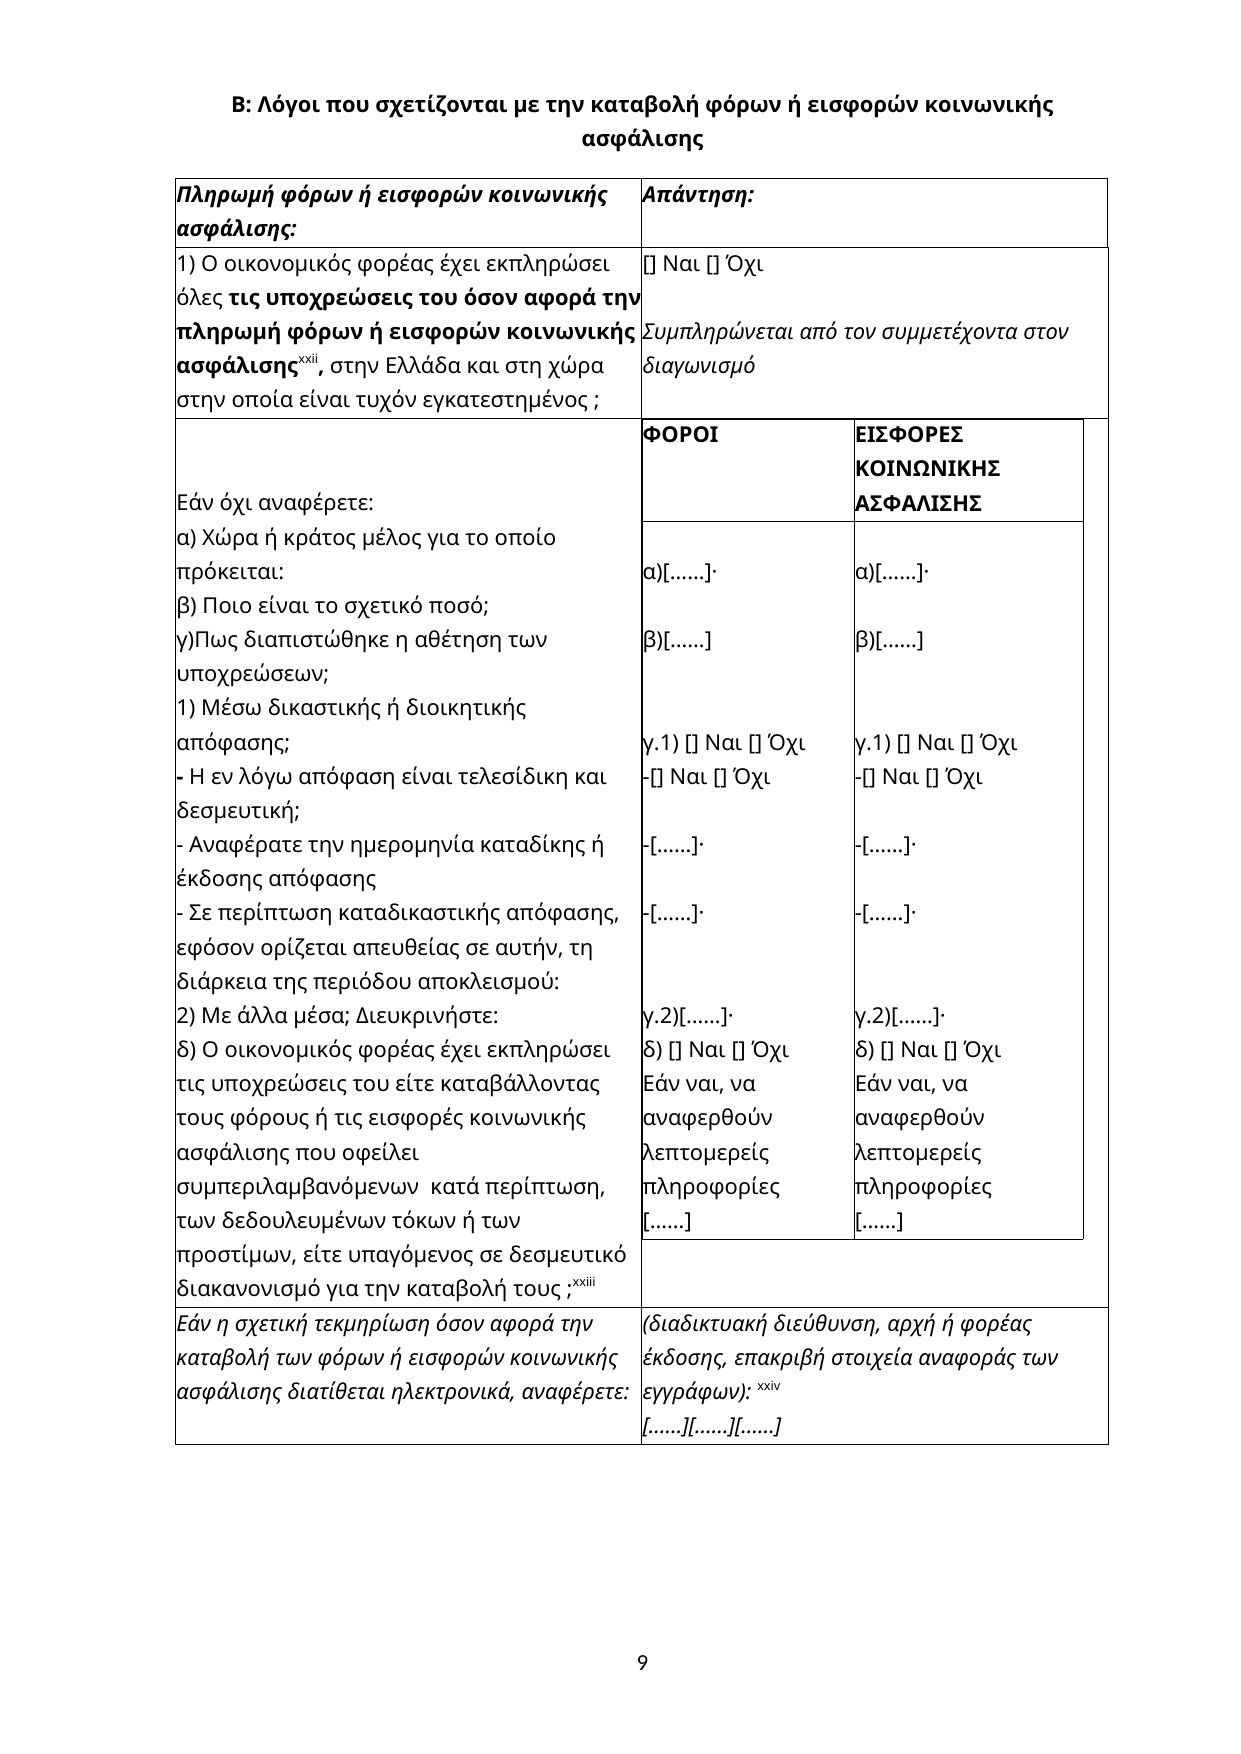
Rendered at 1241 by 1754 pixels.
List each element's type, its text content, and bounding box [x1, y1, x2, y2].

table_header Πληρωμή φόρων ή εισφορών κοινωνικής ασφάλισης: [176, 179, 641, 247]
table_cell Εάν όχι αναφέρετε: α) Χώρα ή κράτος μέλος για το οποίο πρόκειται: β) Ποιο είναι το σχετικό ποσό; γ)Πως διαπιστώθηκε η αθέτηση των υποχρεώσεων; 1) Μέσω δικαστικής ή διοικητικής απόφασης; - Η εν λόγω απόφαση είναι τελεσίδικη και δεσμευτική; - Αναφέρατε την ημερομηνία καταδίκης ή έκδοσης απόφασης - Σε περίπτωση καταδικαστικής απόφασης, εφόσον ορίζεται απευθείας σε αυτήν, τη διάρκεια της περιόδου αποκλεισμού: 2) Με άλλα μέσα; Διευκρινήστε: δ) Ο οικονομικός φορέας έχει εκπληρώσει τις υποχρεώσεις του είτε καταβάλλοντας τους φόρους ή τις εισφορές κοινωνικής ασφάλισης που οφείλει συμπεριλαμβανόμενων κατά περίπτωση, των δεδουλευμένων τόκων ή των προστίμων, είτε υπαγόμενος σε δεσμευτικό διακανονισμό για την καταβολή τους ; [176, 419, 641, 1307]
table_header Απάντηση: [642, 179, 1107, 247]
table_cell [642, 419, 1108, 1307]
table_cell Εάν η σχετική τεκμηρίωση όσον αφορά την καταβολή των φόρων ή εισφορών κοινωνικής ασφάλισης διατίθεται ηλεκτρονικά, αναφέρετε: [176, 1308, 641, 1444]
text Β: Λόγοι που σχετίζονται με την καταβολή φόρων ή εισφορών κοινωνικής ασφάλισης [177, 89, 1107, 153]
table_cell (διαδικτυακή διεύθυνση, αρχή ή φορέας έκδοσης, επακριβή στοιχεία αναφοράς των εγγράφων): [……][……][……] [642, 1308, 1108, 1444]
table_cell 1) Ο οικονομικός φορέας έχει εκπληρώσει όλες τις υποχρεώσεις του όσον αφορά την πληρωμή φόρων ή εισφορών κοινωνικής ασφάλισης, στην Ελλάδα και στη χώρα στην οποία είναι τυχόν εγκατεστημένος ; [176, 248, 641, 418]
table_cell [] Ναι [] Όχι Συμπληρώνεται από τον συμμετέχοντα στον διαγωνισμό [642, 248, 1108, 418]
